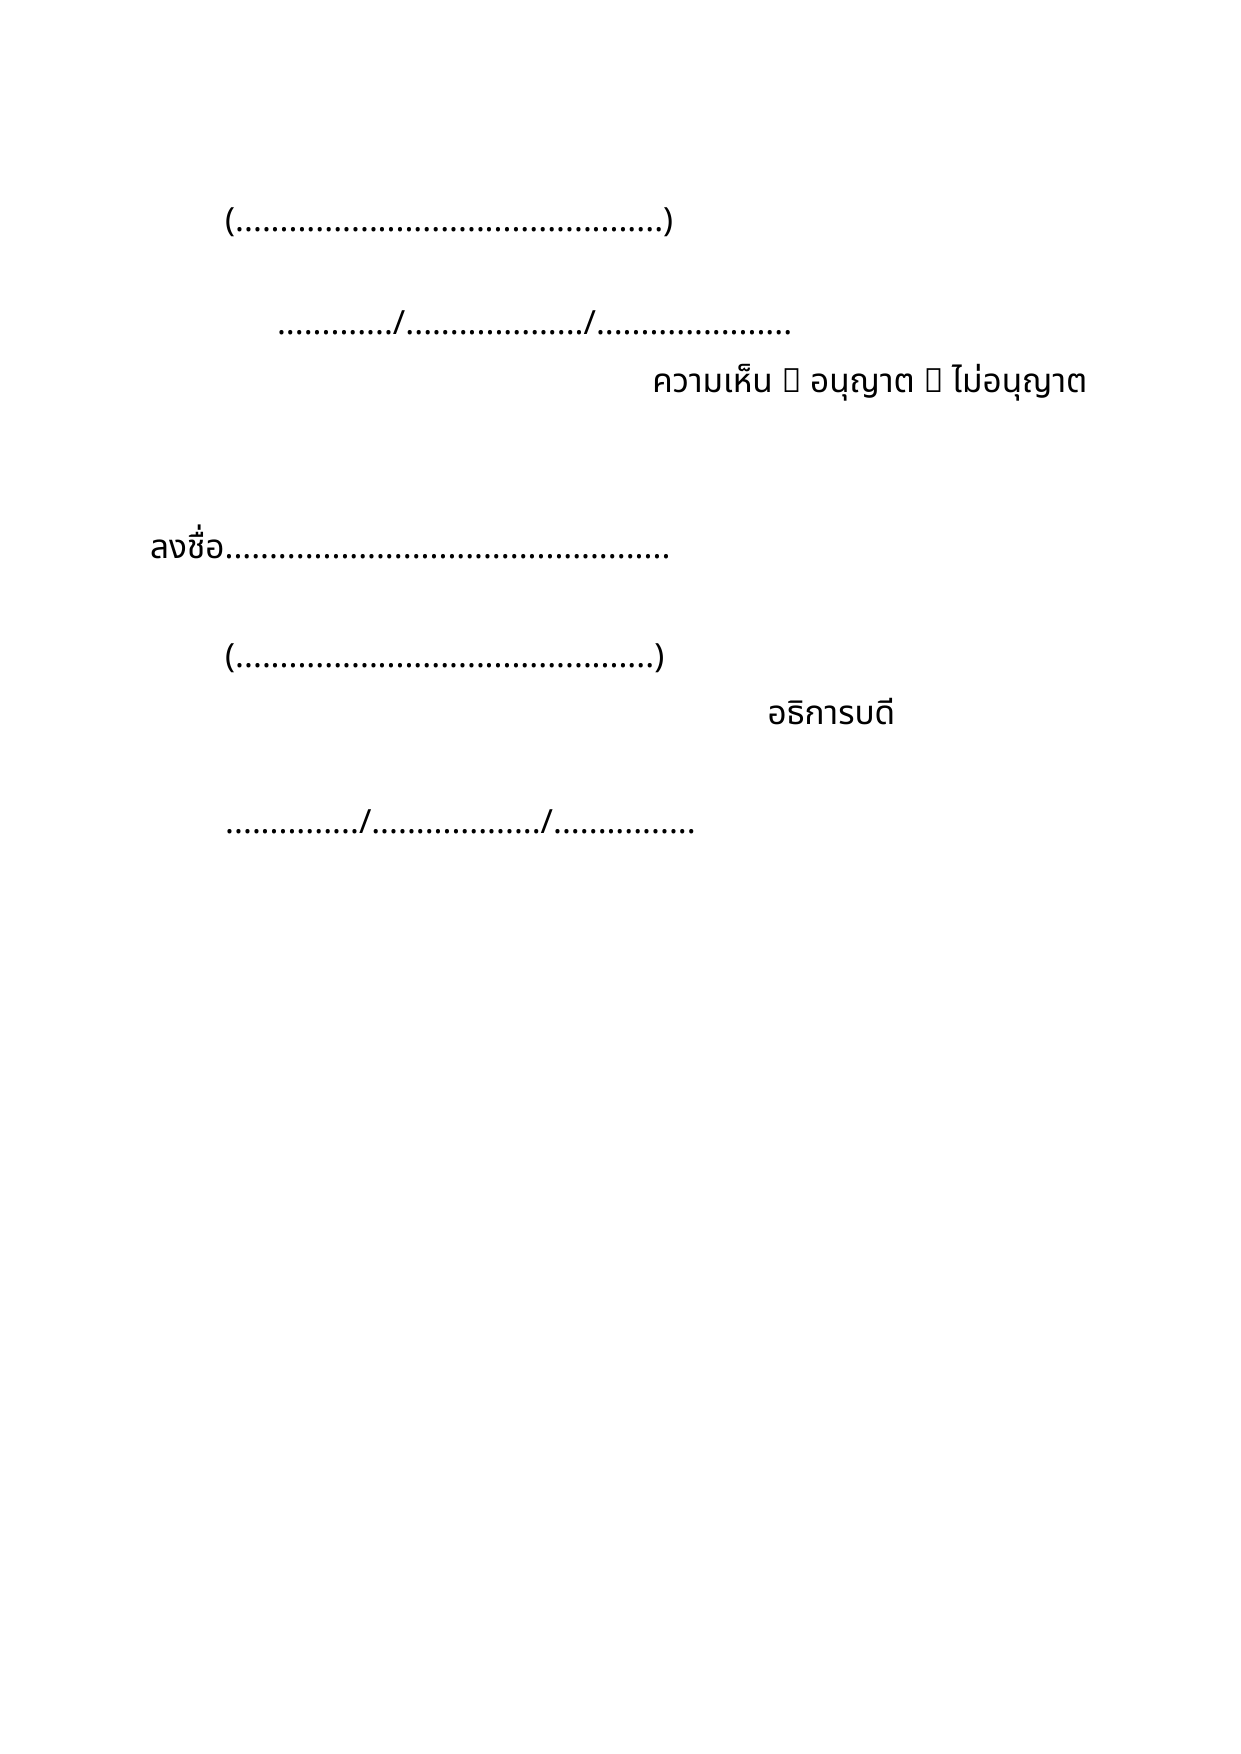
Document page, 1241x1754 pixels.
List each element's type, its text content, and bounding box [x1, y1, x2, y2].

text (...............................................) [150, 586, 1090, 677]
text .............../.................../................ [150, 752, 1090, 843]
text อธิการบดี [150, 689, 1090, 740]
text ............./..................../...................... [150, 253, 1090, 344]
text ลงชื่อ.................................................. [150, 477, 1090, 573]
text (................................................) [150, 150, 1090, 241]
text ความเห็น อนุญาต ไม่อนุญาต [150, 357, 1090, 407]
